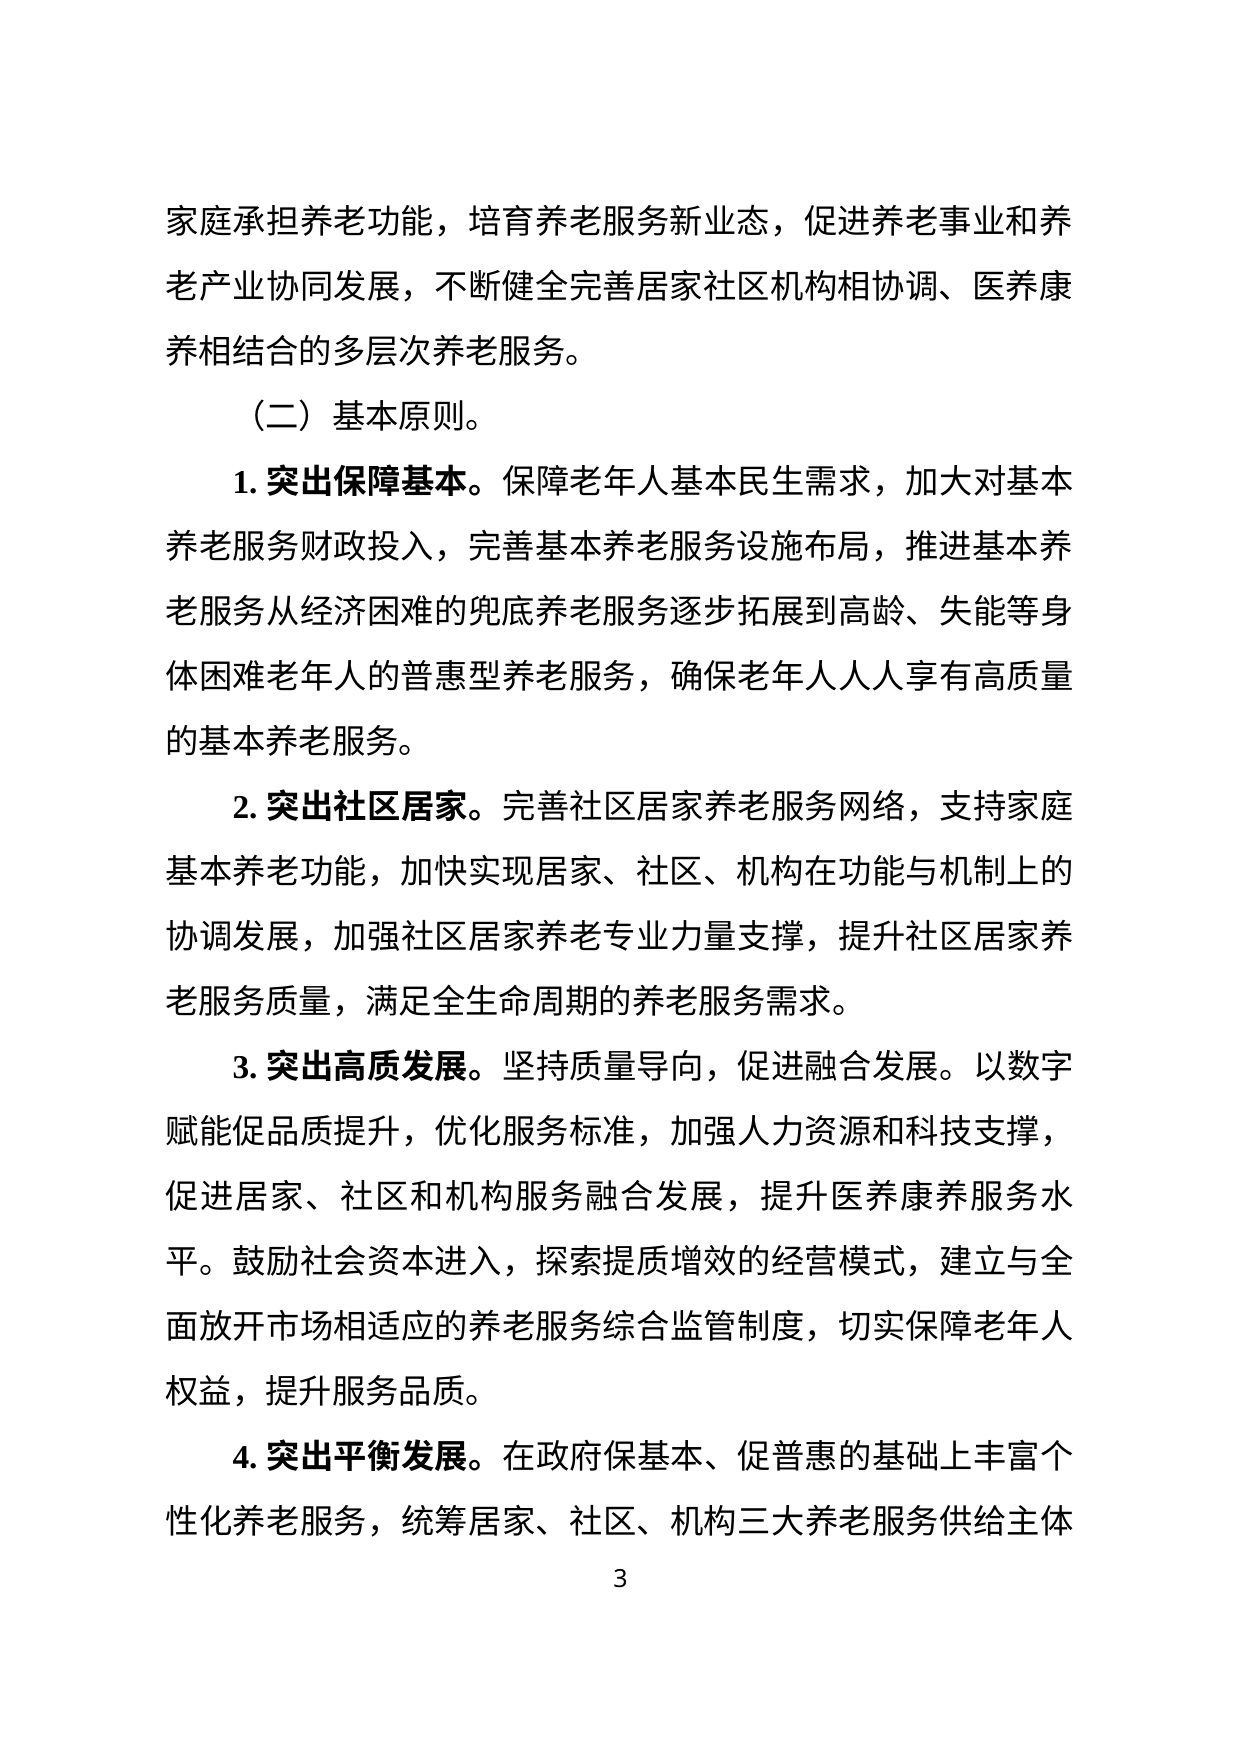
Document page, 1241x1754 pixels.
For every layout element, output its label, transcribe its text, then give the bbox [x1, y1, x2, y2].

text 2. 突出社区居家。完善社区居家养老服务网络，支持家庭基本养老功能，加快实现居家、社区、机构在功能与机制上的协调发展，加强社区居家养老专业力量支撑，提升社区居家养老服务质量，满足全生命周期的养老服务需求。 [165, 772, 1075, 1032]
text （二）基本原则。 [165, 382, 1075, 447]
text 3. 突出高质发展。坚持质量导向，促进融合发展。以数字赋能促品质提升，优化服务标准，加强人力资源和科技支撑，促进居家、社区和机构服务融合发展，提升医养康养服务水平。鼓励社会资本进入，探索提质增效的经营模式，建立与全面放开市场相适应的养老服务综合监管制度，切实保障老年人权益，提升服务品质。 [165, 1032, 1075, 1422]
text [165, 1422, 1075, 1552]
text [165, 187, 1075, 382]
text 1. 突出保障基本。保障老年人基本民生需求，加大对基本养老服务财政投入，完善基本养老服务设施布局，推进基本养老服务从经济困难的兜底养老服务逐步拓展到高龄、失能等身体困难老年人的普惠型养老服务，确保老年人人人享有高质量的基本养老服务。 [165, 447, 1075, 772]
